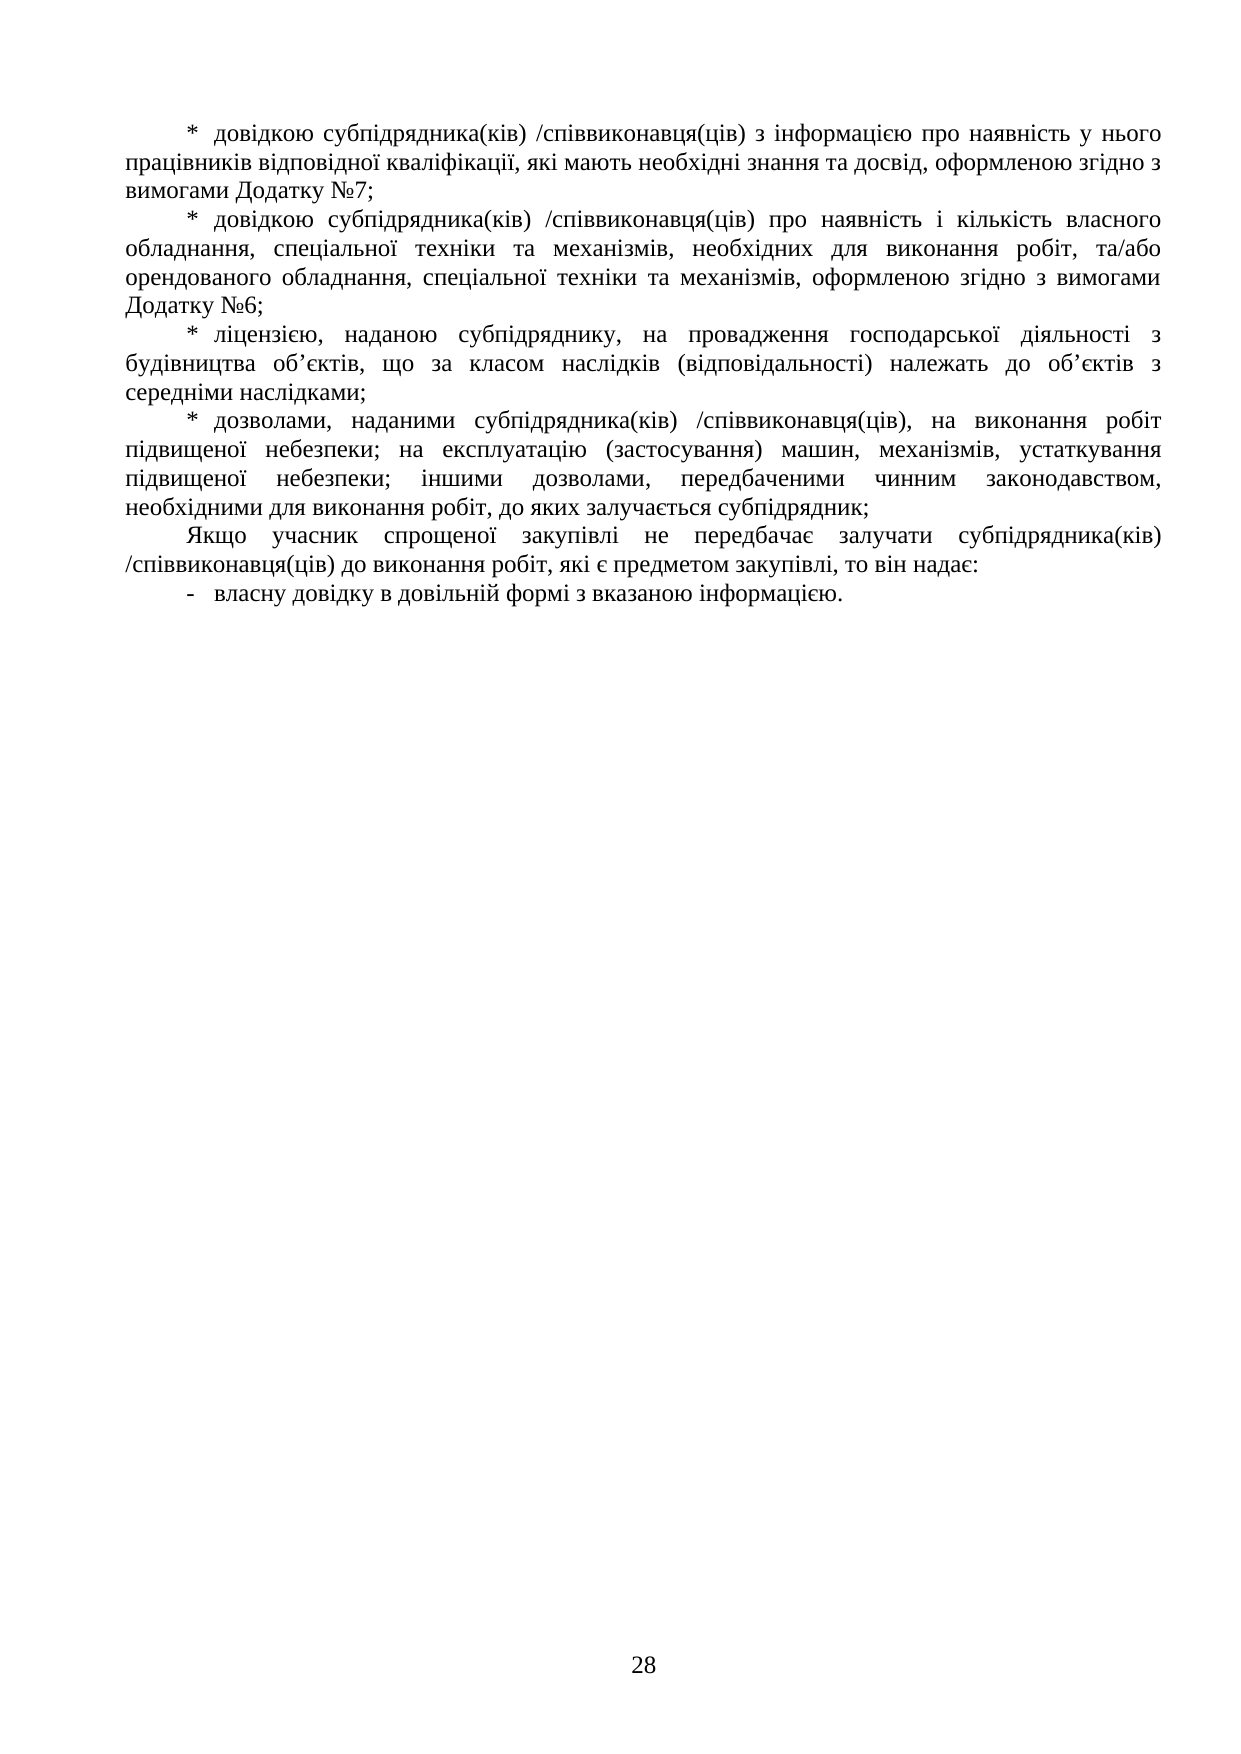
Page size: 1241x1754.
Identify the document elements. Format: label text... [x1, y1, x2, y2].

text * довідкою субпідрядника(ків) /співвиконавця(ців) з інформацією про наявність у нього працівників відповідної кваліфікації, які мають необхідні знання та досвід, оформленою згідно з вимогами Додатку №7; [125, 118, 1162, 204]
list власну довідку в довільній формі з вказаною інформацією. [127, 578, 1162, 607]
text * довідкою субпідрядника(ків) /співвиконавця(ців) про наявність і кількість власного обладнання, спеціальної техніки та механізмів, необхідних для виконання робіт, та/або орендованого обладнання, спеціальної техніки та механізмів, оформленою згідно з вимогами Додатку №6; [125, 204, 1162, 319]
text * дозволами, наданими субпідрядника(ків) /співвиконавця(ців), на виконання робіт підвищеної небезпеки; на експлуатацію (застосування) машин, механізмів, устаткування підвищеної небезпеки; іншими дозволами, передбаченими чинним законодавством, необхідними для виконання робіт, до яких залучається субпідрядник; [125, 406, 1162, 521]
text * ліцензією, наданою субпідряднику, на провадження господарської діяльності з будівництва об’єктів, що за класом наслідків (відповідальності) належать до об’єктів з середніми наслідками; [125, 319, 1162, 406]
text Якщо учасник спрощеної закупівлі не передбачає залучати субпідрядника(ків) /співвиконавця(ців) до виконання робіт, які є предметом закупівлі, то він надає: [125, 521, 1162, 578]
